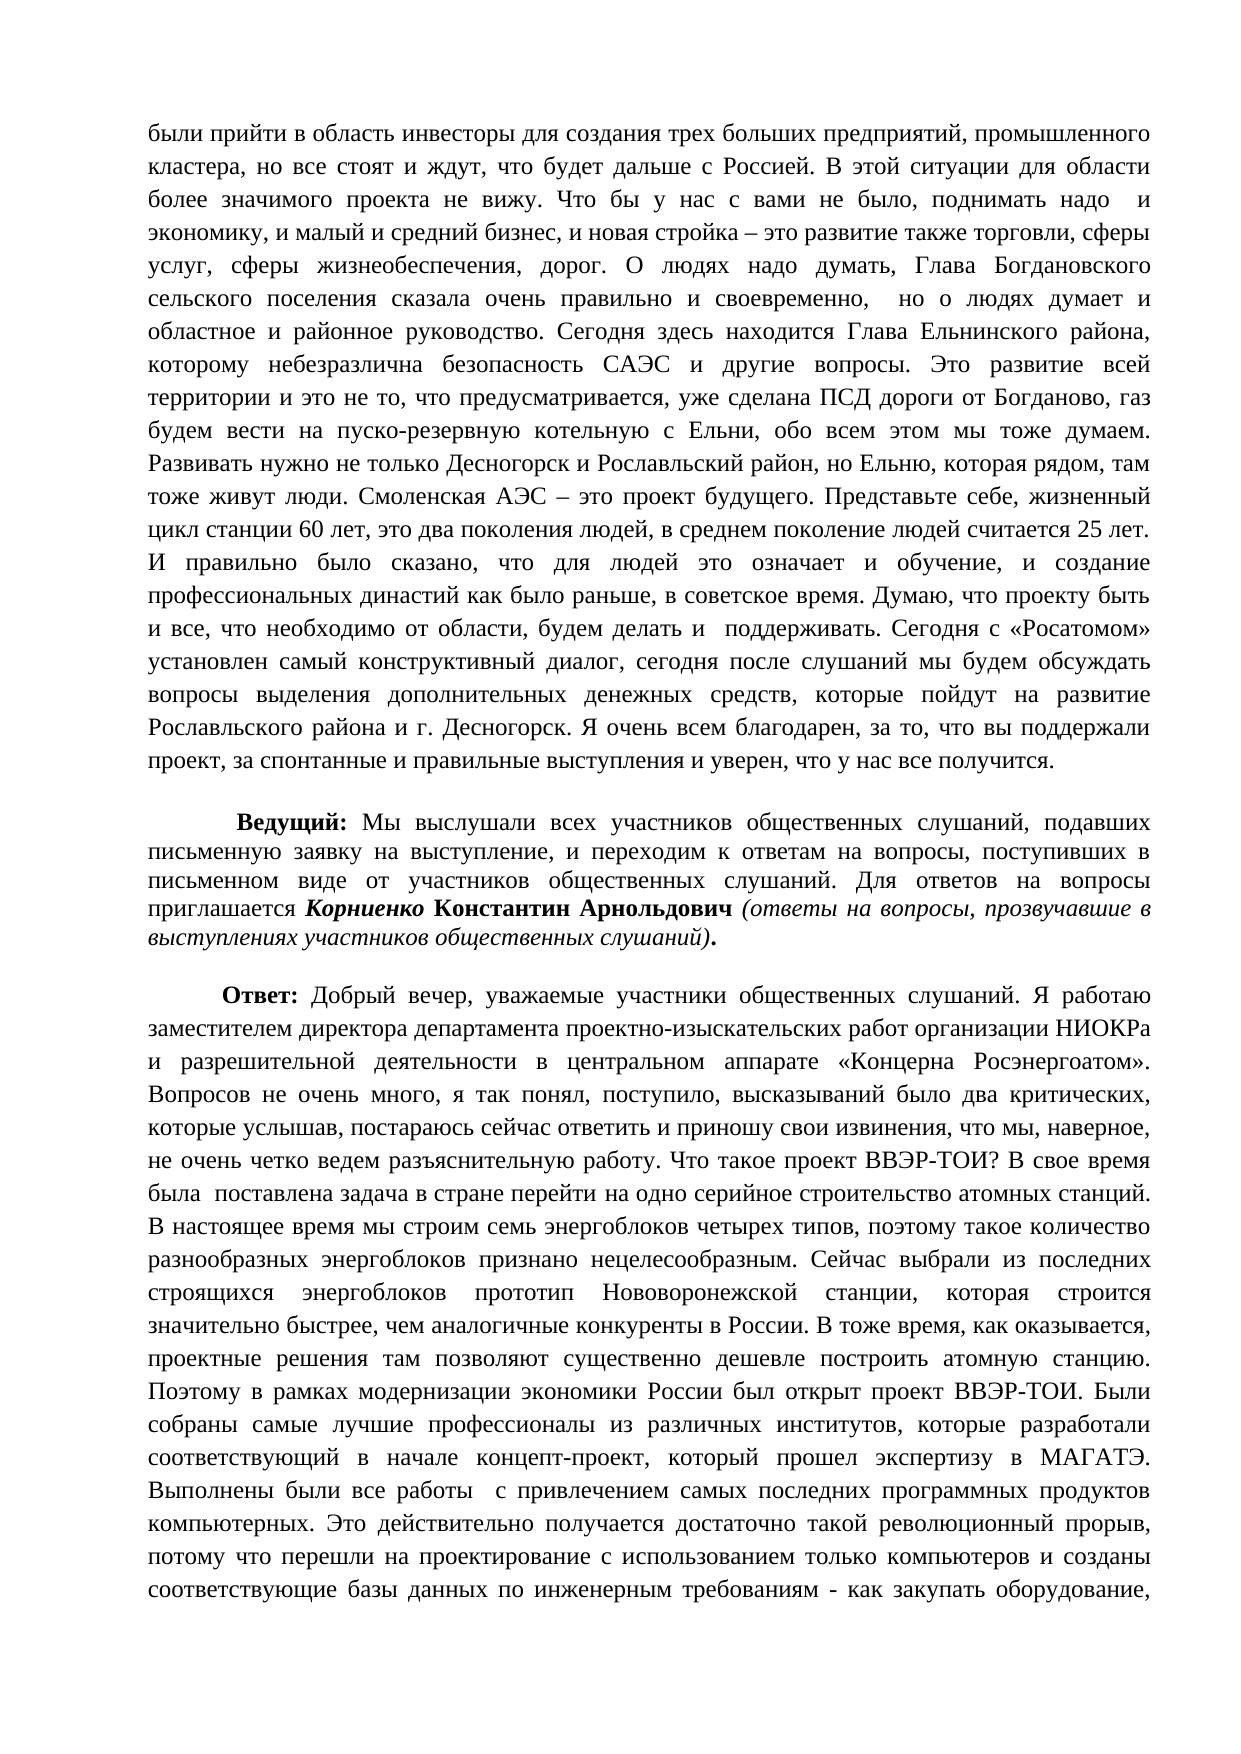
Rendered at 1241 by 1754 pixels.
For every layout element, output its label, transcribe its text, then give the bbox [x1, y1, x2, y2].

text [148, 980, 1152, 1603]
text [148, 118, 1152, 774]
text Ведущий: Мы выслушали всех участников общественных слушаний, подавших письменную заявку на выступление, и переходим к ответам на вопросы, поступивших в письменном виде от участников общественных слушаний. Для ответов на вопросы приглашается Корниенко Константин Арнольдович (ответы на вопросы, прозвучавшие в выступлениях участников общественных слушаний). [148, 807, 1152, 951]
